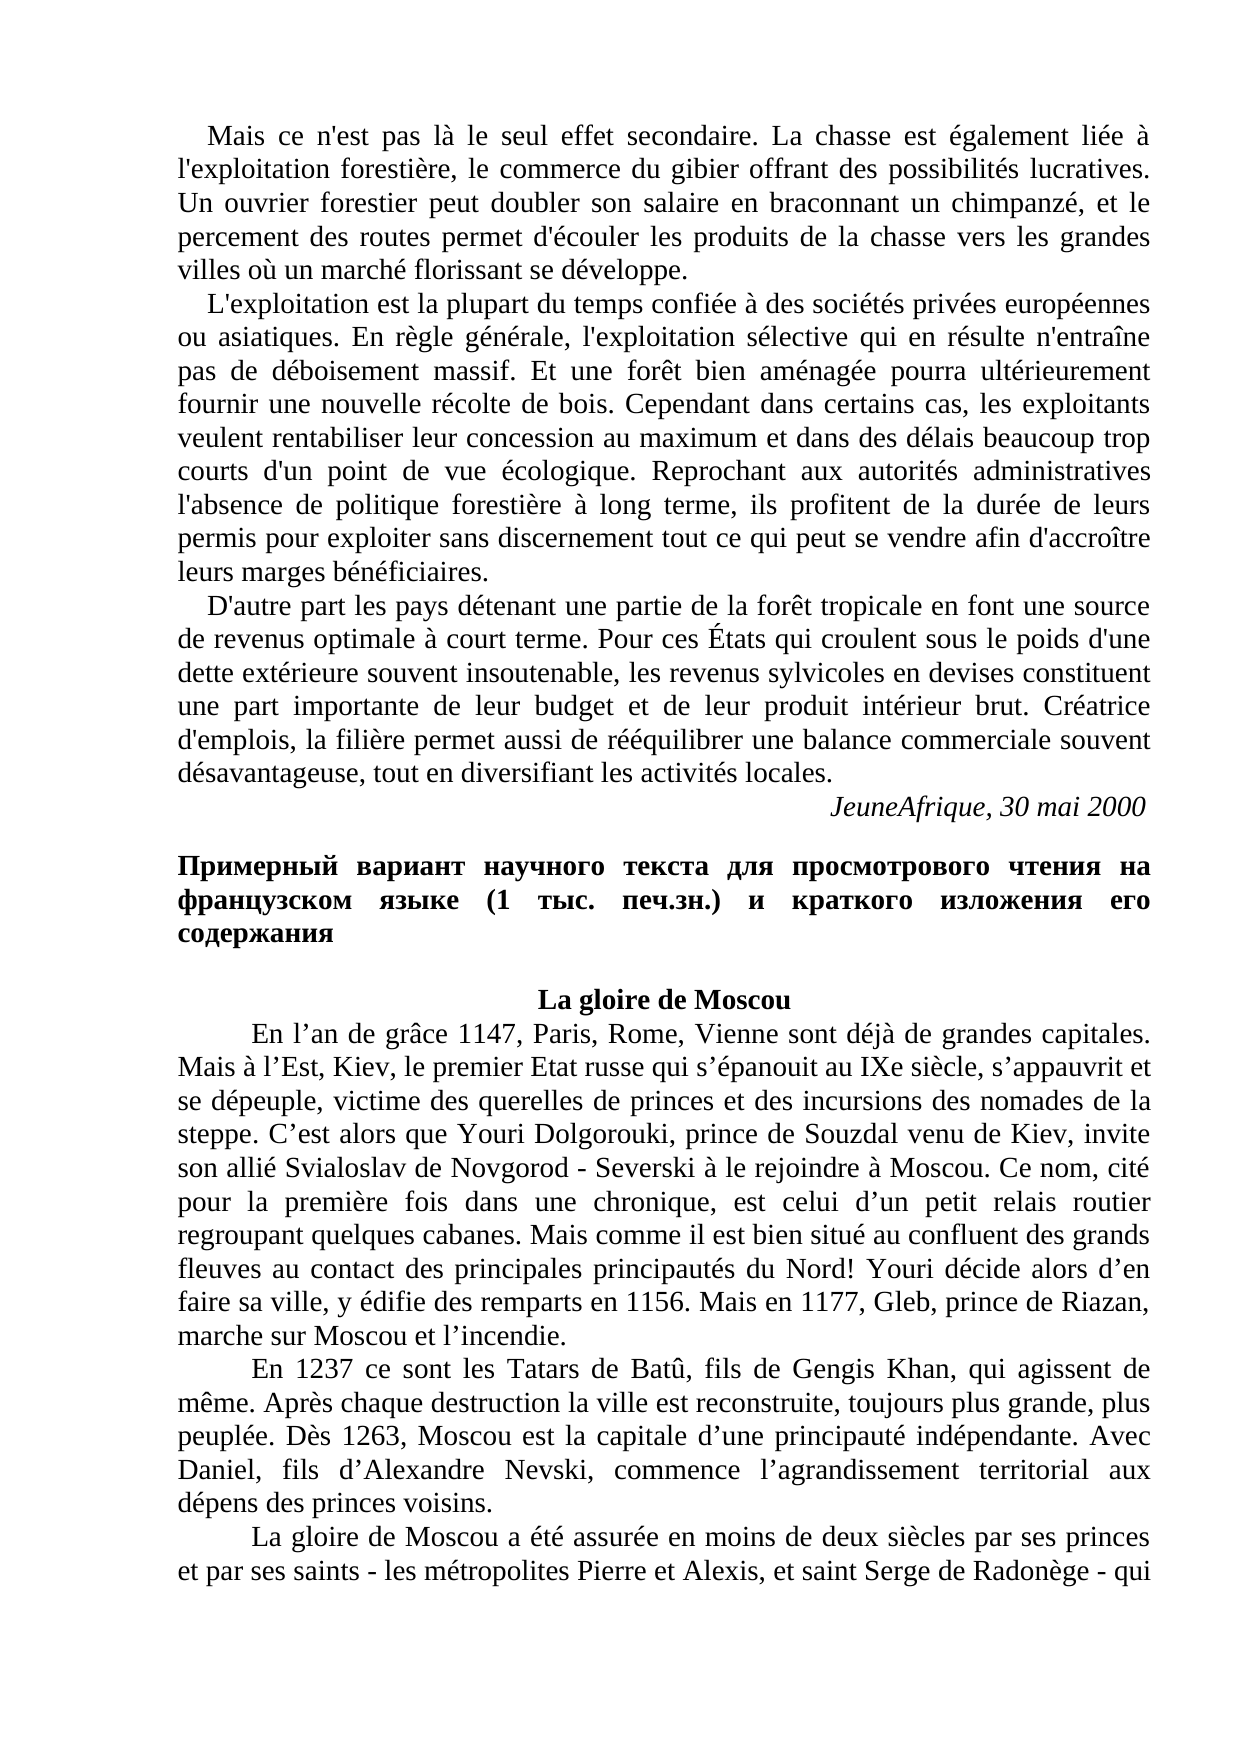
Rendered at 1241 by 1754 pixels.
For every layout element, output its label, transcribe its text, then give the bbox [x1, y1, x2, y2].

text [177, 1519, 1152, 1586]
text D'autre part les pays détenant une partie de la forêt tropicale en font une source de revenus optimale à court terme. Pour ces États qui croulent sous le poids d'une dette extérieure souvent insoutenable, les revenus sylvicoles en devises constituent une part importante de leur budget et de leur produit intérieur brut. Créatrice d'emplois, la filière permet aussi de rééquilibrer une balance commerciale souvent désavantageuse, tout en diversifiant les activités locales. [177, 588, 1152, 789]
text Примерный вариант научного текста для просмотрового чтения на французском языке (1 тыс. печ.зн.) и краткого изложения его содержания [177, 848, 1152, 949]
text JeuneAfrique, 30 mai 2000 [177, 789, 1146, 822]
text L'exploitation est la plupart du temps confiée à des sociétés privées européennes ou asiatiques. En règle générale, l'exploitation sélective qui en résulte n'entraîne pas de déboisement massif. Et une forêt bien aménagée pourra ultérieurement fournir une nouvelle récolte de bois. Cependant dans certains cas, les exploitants veulent rentabiliser leur concession au maximum et dans des délais beaucoup trop courts d'un point de vue écologique. Reprochant aux autorités administratives l'absence de politique forestière à long terme, ils profitent de la durée de leurs permis pour exploiter sans discernement tout ce qui peut se vendre afin d'accroître leurs marges bénéficiaires. [177, 286, 1152, 588]
text Mais ce n'est pas là le seul effet secondaire. La chasse est également liée à l'exploitation forestière, le commerce du gibier offrant des possibilités lucratives. Un ouvrier forestier peut doubler son salaire en braconnant un chimpanzé, et le percement des routes permet d'écouler les produits de la chasse vers les grandes villes où un marché florissant se développe. [177, 118, 1152, 286]
text En 1237 ce sont les Tatars de Batû, fils de Gengis Khan, qui agissent de même. Après chaque destruction la ville est reconstruite, toujours plus grande, plus peuplée. Dès 1263, Moscou est la capitale d’une principauté indépendante. Avec Daniel, fils d’Alexandre Nevski, commence l’agrandissement territorial aux dépens des princes voisins. [177, 1351, 1152, 1519]
text La gloire de Moscou [177, 982, 1152, 1016]
text En l’an de grâce 1147, Paris, Rome, Vienne sont déjà de grandes capitales. Mais à l’Est, Kiev, le premier Etat russe qui s’épanouit au IXe siècle, s’appauvrit et se dépeuple, victime des querelles de princes et des incursions des nomades de la steppe. C’est alors que Youri Dolgorouki, prince de Souzdal venu de Kiev, invite son allié Svialoslav de Novgorod - Severski à le rejoindre à Moscou. Ce nom, cité pour la première fois dans une chronique, est celui d’un petit relais routier regroupant quelques cabanes. Mais comme il est bien situé au confluent des grands fleuves au contact des principales principautés du Nord! Youri décide alors d’en faire sa ville, y édifie des remparts en 1156. Mais en 1177, Gleb, prince de Riazan, marche sur Moscou et l’incendie. [177, 1016, 1152, 1351]
